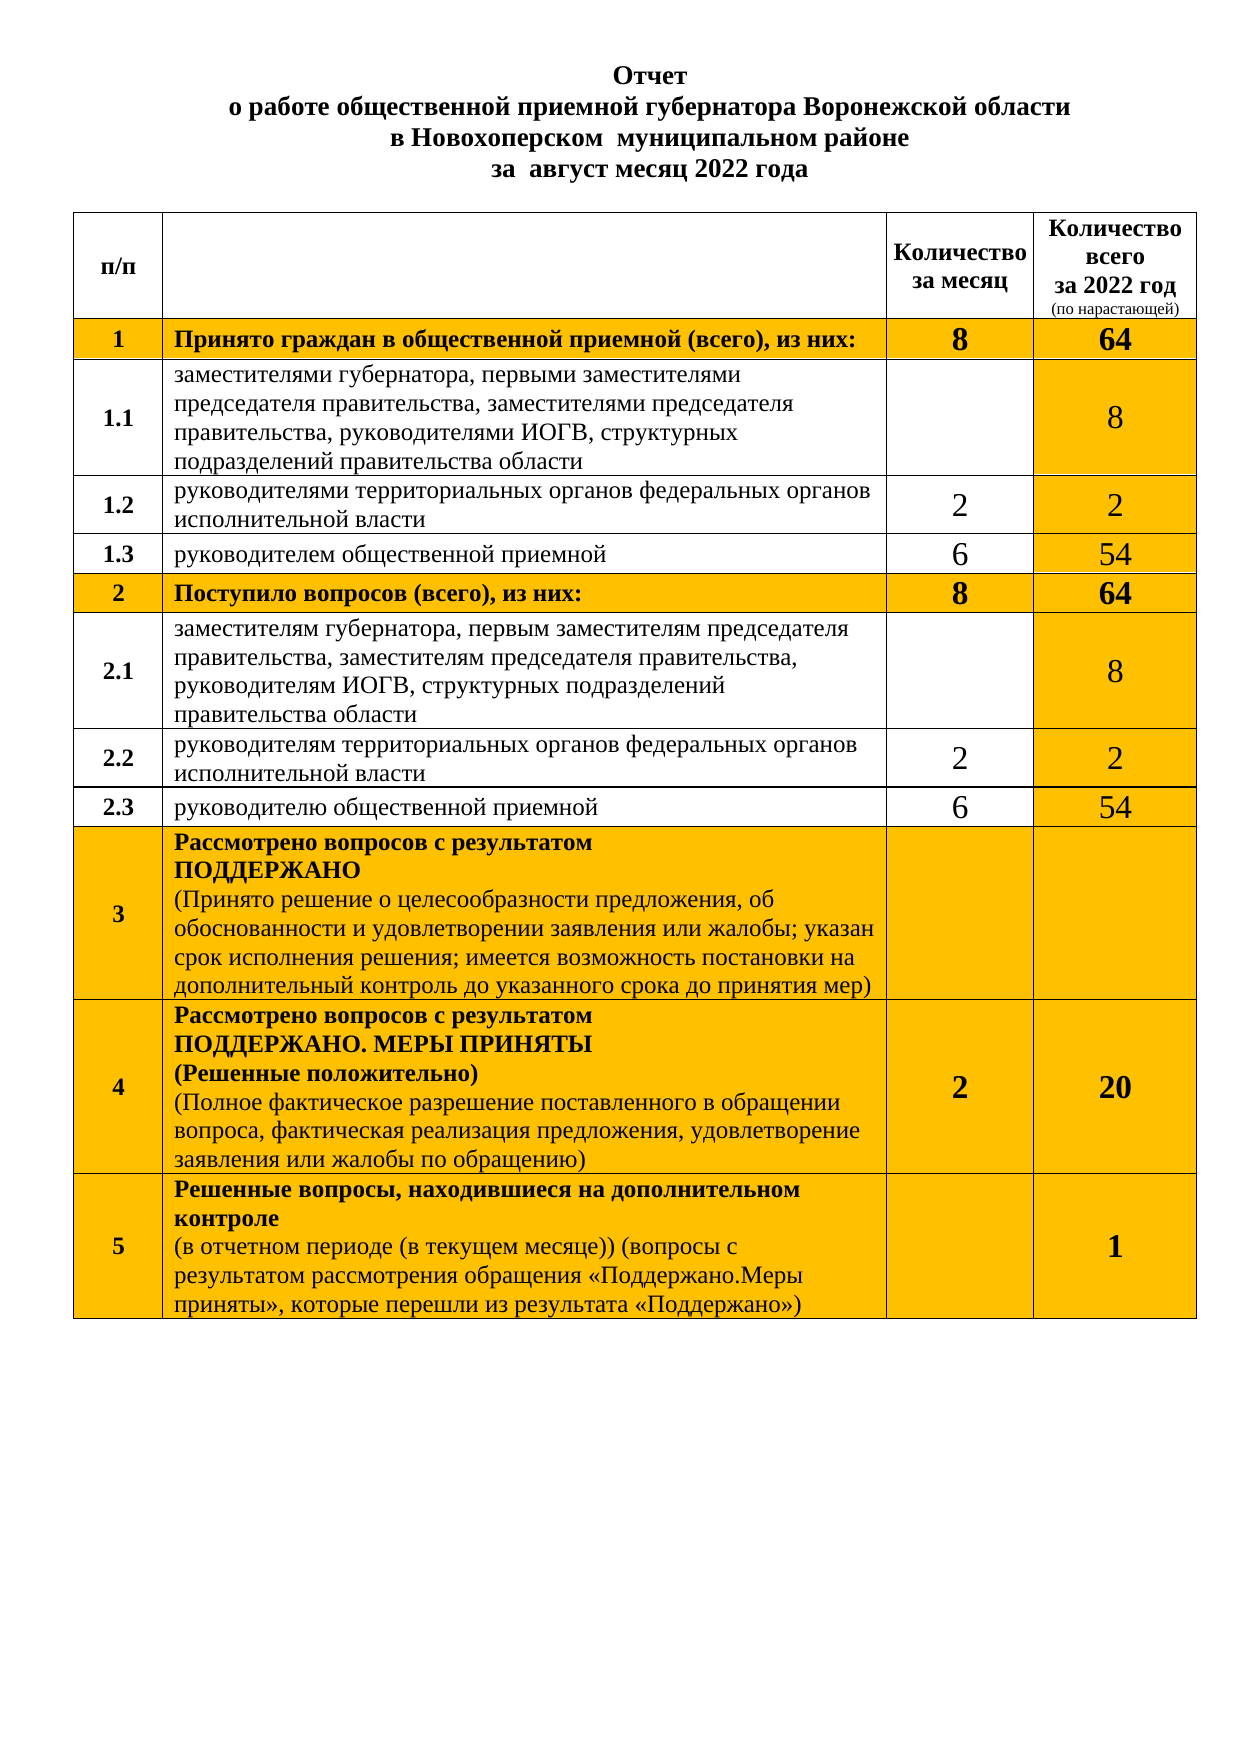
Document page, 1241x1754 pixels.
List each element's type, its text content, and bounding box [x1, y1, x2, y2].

text о работе общественной приемной губернатора Воронежской области [103, 90, 1196, 121]
table_cell 64 [1034, 319, 1196, 358]
table_cell 1 [74, 319, 162, 358]
table_cell 2.1 [74, 613, 162, 728]
table_cell 1.2 [74, 476, 162, 533]
table_cell руководителем общественной приемной [163, 534, 886, 572]
table_cell [887, 360, 1033, 474]
table_cell 2 [887, 729, 1033, 786]
table_cell 3 [74, 827, 162, 999]
table_cell 2.3 [74, 788, 162, 826]
table_cell 2 [1034, 729, 1196, 786]
table_cell 2.2 [74, 729, 162, 786]
table_cell 1 [1034, 1174, 1196, 1318]
table_cell 2 [887, 1000, 1033, 1173]
table_cell Решенные вопросы, находившиеся на дополнительном контроле (в отчетном периоде (в текущем месяце)) (вопросы с результатом рассмотрения обращения «Поддержано.Меры приняты», которые перешли из результата «Поддержано») [163, 1174, 886, 1318]
table_cell руководителями территориальных органов федеральных органов исполнительной власти [163, 476, 886, 533]
table_cell 64 [1034, 574, 1196, 612]
table_cell Принято граждан в общественной приемной (всего), из них: [163, 319, 886, 358]
table_cell 8 [1034, 360, 1196, 474]
table_cell 2 [1034, 476, 1196, 533]
table_cell 6 [887, 788, 1033, 826]
table_cell [887, 827, 1033, 999]
table_cell 4 [74, 1000, 162, 1173]
table_cell Рассмотрено вопросов с результатом ПОДДЕРЖАНО. МЕРЫ ПРИНЯТЫ (Решенные положительно) (Полное фактическое разрешение поставленного в обращении вопроса, фактическая реализация предложения, удовлетворение заявления или жалобы по обращению) [163, 1000, 886, 1173]
table_cell 2 [887, 476, 1033, 533]
table_cell руководителю общественной приемной [163, 788, 886, 826]
table_cell 1.3 [74, 534, 162, 572]
table_cell [1034, 827, 1196, 999]
table_header Количество всего за 2022 год (по нарастающей) [1034, 213, 1196, 318]
table_header Количество за месяц [887, 213, 1033, 318]
table_cell 2 [74, 574, 162, 612]
text за август месяц 2022 года [103, 152, 1196, 184]
table_cell заместителями губернатора, первыми заместителями председателя правительства, заместителями председателя правительства, руководителями ИОГВ, структурных подразделений правительства области [163, 360, 886, 474]
text в Новохоперском муниципальном районе [103, 121, 1196, 152]
table_cell руководителям территориальных органов федеральных органов исполнительной власти [163, 729, 886, 786]
table_cell 8 [1034, 613, 1196, 728]
table_cell 20 [1034, 1000, 1196, 1173]
table_cell 5 [74, 1174, 162, 1318]
table_cell 54 [1034, 534, 1196, 572]
table_cell Поступило вопросов (всего), из них: [163, 574, 886, 612]
table_header п/п [74, 213, 162, 318]
table_cell Рассмотрено вопросов с результатом ПОДДЕРЖАНО (Принято решение о целесообразности предложения, об обоснованности и удовлетворении заявления или жалобы; указан срок исполнения решения; имеется возможность постановки на дополнительный контроль до указанного срока до принятия мер) [163, 827, 886, 999]
table_cell 8 [887, 319, 1033, 358]
text Отчет [103, 59, 1196, 90]
table_cell [887, 613, 1033, 728]
table_header [163, 213, 886, 318]
table_cell заместителям губернатора, первым заместителям председателя правительства, заместителям председателя правительства, руководителям ИОГВ, структурных подразделений правительства области [163, 613, 886, 728]
table_cell 54 [1034, 788, 1196, 826]
table_cell 8 [887, 574, 1033, 612]
table_cell [887, 1174, 1033, 1318]
table_cell 1.1 [74, 360, 162, 474]
table_cell 6 [887, 534, 1033, 572]
